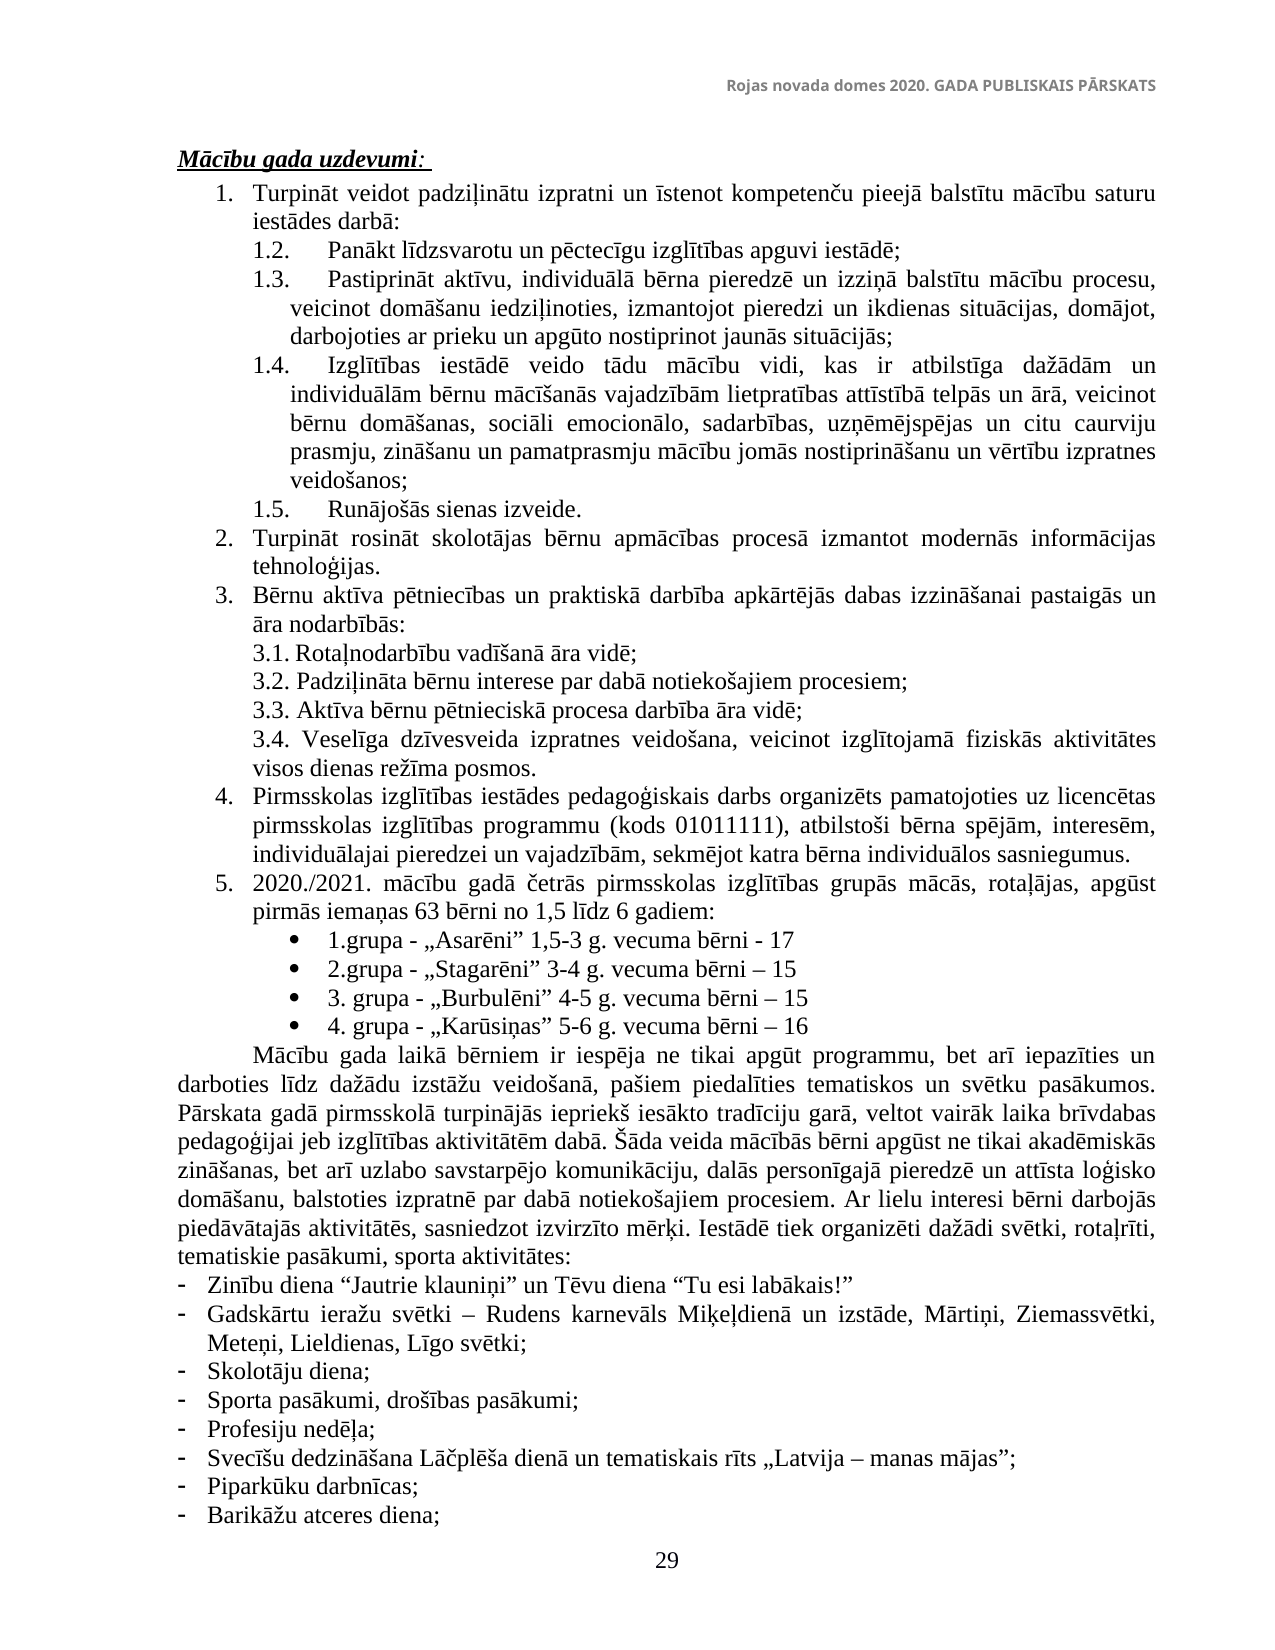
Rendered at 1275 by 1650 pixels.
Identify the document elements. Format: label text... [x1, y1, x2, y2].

text 3.1. Rotaļnodarbību vadīšanā āra vidē; [252, 638, 1157, 666]
list Piparkūku darbnīcas; [177, 1471, 1157, 1500]
list Pastiprināt aktīvu, individuālā bērna pieredzē un izziņā balstītu mācību procesu, veicinot domāšanu iedziļinoties, izmantojot pieredzi un ikdienas situācijas, domājot, darbojoties ar prieku un apgūto nostiprinot jaunās situācijās; [252, 264, 1157, 350]
list Barikāžu atceres diena; [177, 1500, 1157, 1529]
list Gadskārtu ieražu svētki – Rudens karnevāls Miķeļdienā un izstāde, Mārtiņi, Ziemassvētki, Meteņi, Lieldienas, Līgo svētki; [177, 1299, 1157, 1356]
list 2.grupa - „Stagarēni” 3-4 g. vecuma bērni – 15 [290, 954, 1157, 983]
list Izglītības iestādē veido tādu mācību vidi, kas ir atbilstīga dažādām un individuālām bērnu mācīšanās vajadzībām lietpratības attīstībā telpās un ārā, veicinot bērnu domāšanas, sociāli emocionālo, sadarbības, uzņēmējspējas un citu caurviju prasmju, zināšanu un pamatprasmju mācību jomās nostiprināšanu un vērtību izpratnes veidošanos; [252, 350, 1157, 494]
list Profesiju nedēļa; [177, 1414, 1157, 1443]
list 4. grupa - „Karūsiņas” 5-6 g. vecuma bērni – 16 [290, 1011, 1157, 1040]
list Sporta pasākumi, drošības pasākumi; [177, 1385, 1157, 1414]
text Mācību gada uzdevumi: [177, 144, 1157, 173]
list Panākt līdzsvarotu un pēctecīgu izglītības apguvi iestādē; [252, 235, 1157, 264]
text 3.2. Padziļināta bērnu interese par dabā notiekošajiem procesiem; [252, 666, 1157, 695]
list Turpināt veidot padziļinātu izpratni un īstenot kompetenču pieejā balstītu mācību saturu iestādes darbā: [215, 178, 1157, 235]
list Zinību diena “Jautrie klauniņi” un Tēvu diena “Tu esi labākais!” [177, 1270, 1157, 1299]
list 1.grupa - „Asarēni” 1,5-3 g. vecuma bērni - 17 [290, 925, 1157, 954]
list Skolotāju diena; [177, 1356, 1157, 1385]
list Bērnu aktīva pētniecības un praktiskā darbība apkārtējās dabas izzināšanai pastaigās un āra nodarbībās: [215, 580, 1157, 638]
text Mācību gada laikā bērniem ir iespēja ne tikai apgūt programmu, bet arī iepazīties un darboties līdz dažādu izstāžu veidošanā, pašiem piedalīties tematiskos un svētku pasākumos. Pārskata gadā pirmsskolā turpinājās iepriekš iesākto tradīciju garā, veltot vairāk laika brīvdabas pedagoģijai jeb izglītības aktivitātēm dabā. Šāda veida mācībās bērni apgūst ne tikai akadēmiskās zināšanas, bet arī uzlabo savstarpējo komunikāciju, dalās personīgajā pieredzē un attīsta loģisko domāšanu, balstoties izpratnē par dabā notiekošajiem procesiem. Ar lielu interesi bērni darbojās piedāvātajās aktivitātēs, sasniedzot izvirzīto mērķi. Iestādē tiek organizēti dažādi svētki, rotaļrīti, tematiskie pasākumi, sporta aktivitātes: [177, 1040, 1157, 1270]
list Svecīšu dedzināšana Lāčplēša dienā un tematiskais rīts „Latvija – manas mājas”; [177, 1443, 1157, 1471]
list 2020./2021. mācību gadā četrās pirmsskolas izglītības grupās mācās, rotaļājas, apgūst pirmās iemaņas 63 bērni no 1,5 līdz 6 gadiem: [215, 868, 1157, 925]
text 3.4. Veselīga dzīvesveida izpratnes veidošana, veicinot izglītojamā fiziskās aktivitātes visos dienas režīma posmos. [252, 724, 1157, 781]
list 3. grupa - „Burbulēni” 4-5 g. vecuma bērni – 15 [290, 983, 1157, 1011]
list Pirmsskolas izglītības iestādes pedagoģiskais darbs organizēts pamatojoties uz licencētas pirmsskolas izglītības programmu (kods 01011111), atbilstoši bērna spējām, interesēm, individuālajai pieredzei un vajadzībām, sekmējot katra bērna individuālos sasniegumus. [215, 781, 1157, 868]
list Turpināt rosināt skolotājas bērnu apmācības procesā izmantot modernās informācijas tehnoloģijas. [215, 523, 1157, 580]
list Runājošās sienas izveide. [252, 494, 1157, 523]
text 3.3. Aktīva bērnu pētnieciskā procesa darbība āra vidē; [252, 695, 1157, 724]
